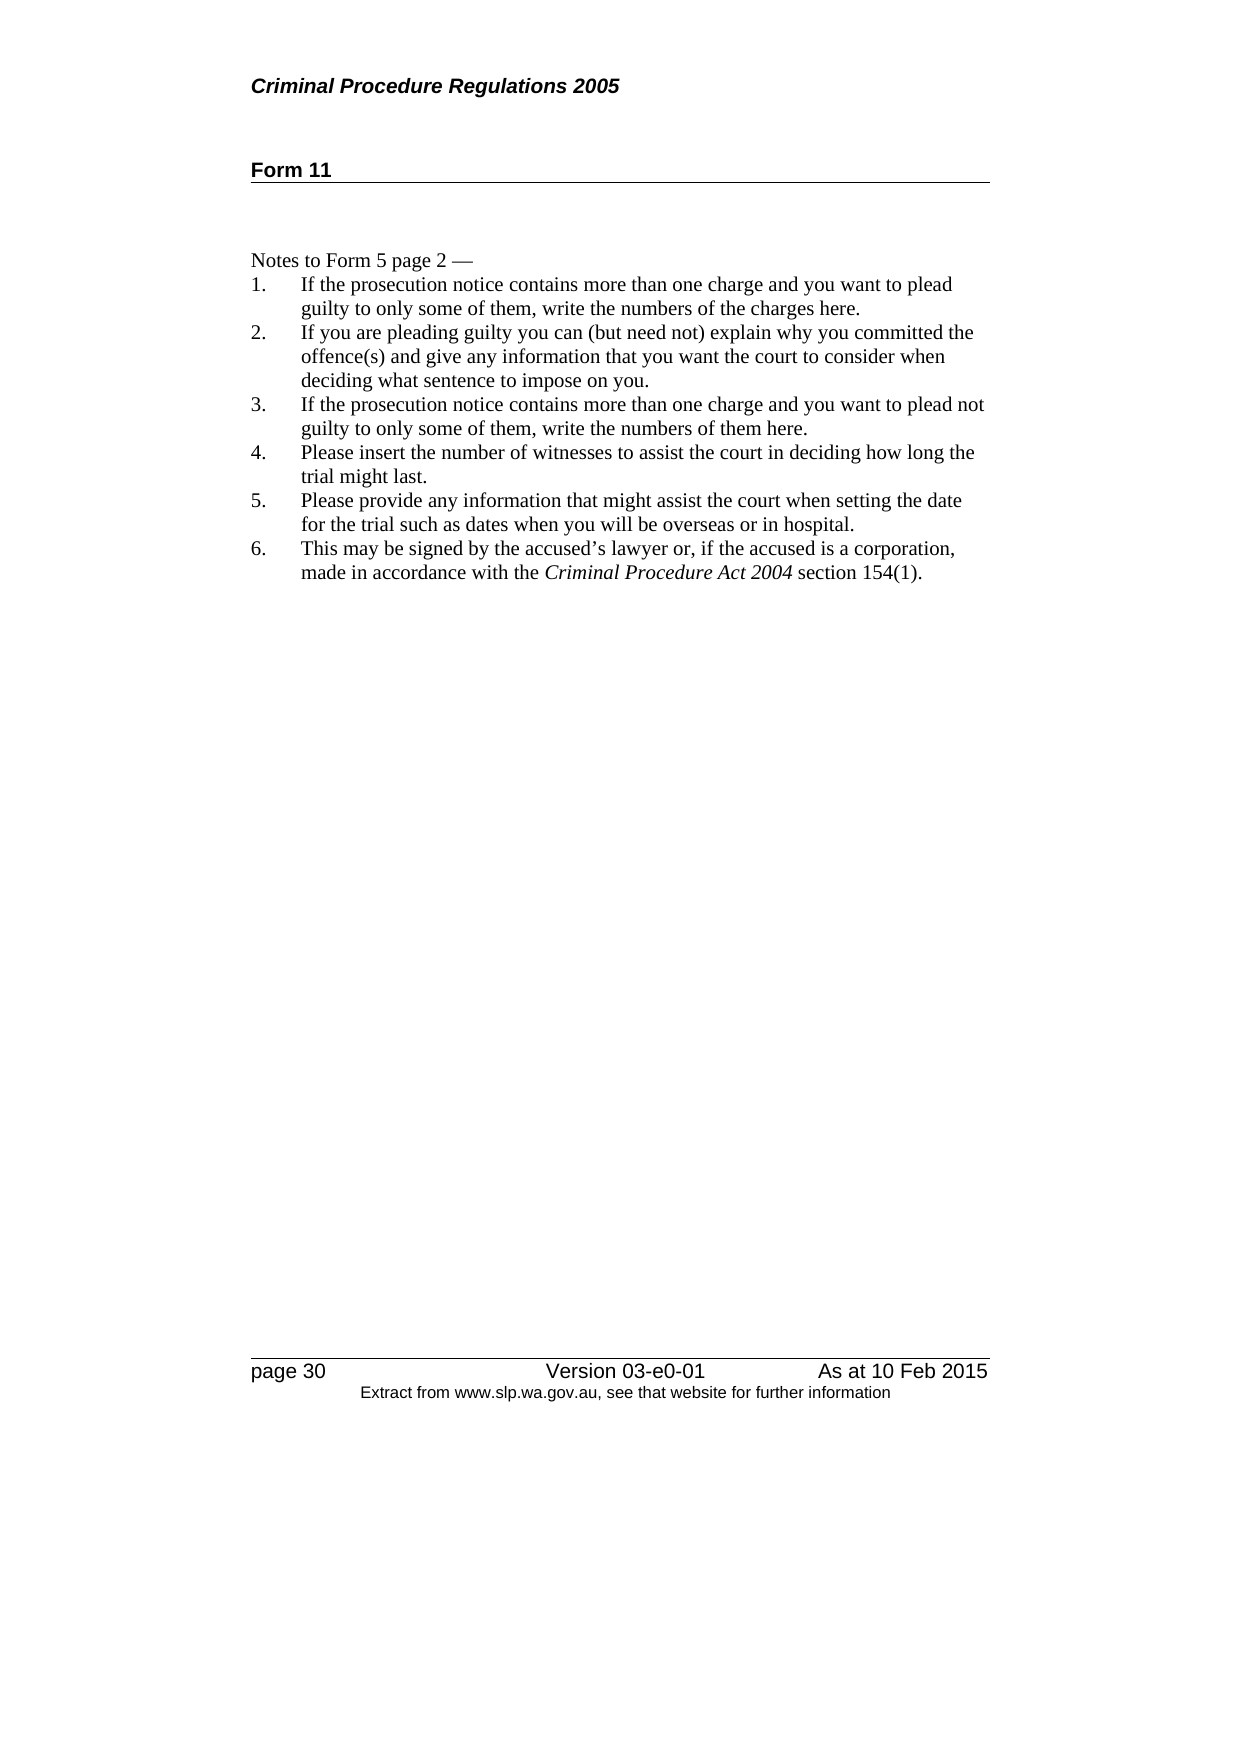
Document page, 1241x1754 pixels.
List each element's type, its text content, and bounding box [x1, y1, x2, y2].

text 6. This may be signed by the accused’s lawyer or, if the accused is a corporation, made in accordance with the Criminal Procedure Act 2004 section 154(1). [251, 536, 990, 584]
text Notes to Form 5 page 2 — [251, 247, 990, 272]
text 3. If the prosecution notice contains more than one charge and you want to plead not guilty to only some of them, write the numbers of them here. [251, 392, 990, 440]
text 4. Please insert the number of witnesses to assist the court in deciding how long the trial might last. [251, 440, 990, 488]
text 5. Please provide any information that might assist the court when setting the date for the trial such as dates when you will be overseas or in hospital. [251, 488, 990, 536]
text 2. If you are pleading guilty you can (but need not) explain why you committed the offence(s) and give any information that you want the court to consider when deciding what sentence to impose on you. [251, 320, 990, 392]
text 1. If the prosecution notice contains more than one charge and you want to plead guilty to only some of them, write the numbers of the charges here. [251, 272, 990, 320]
